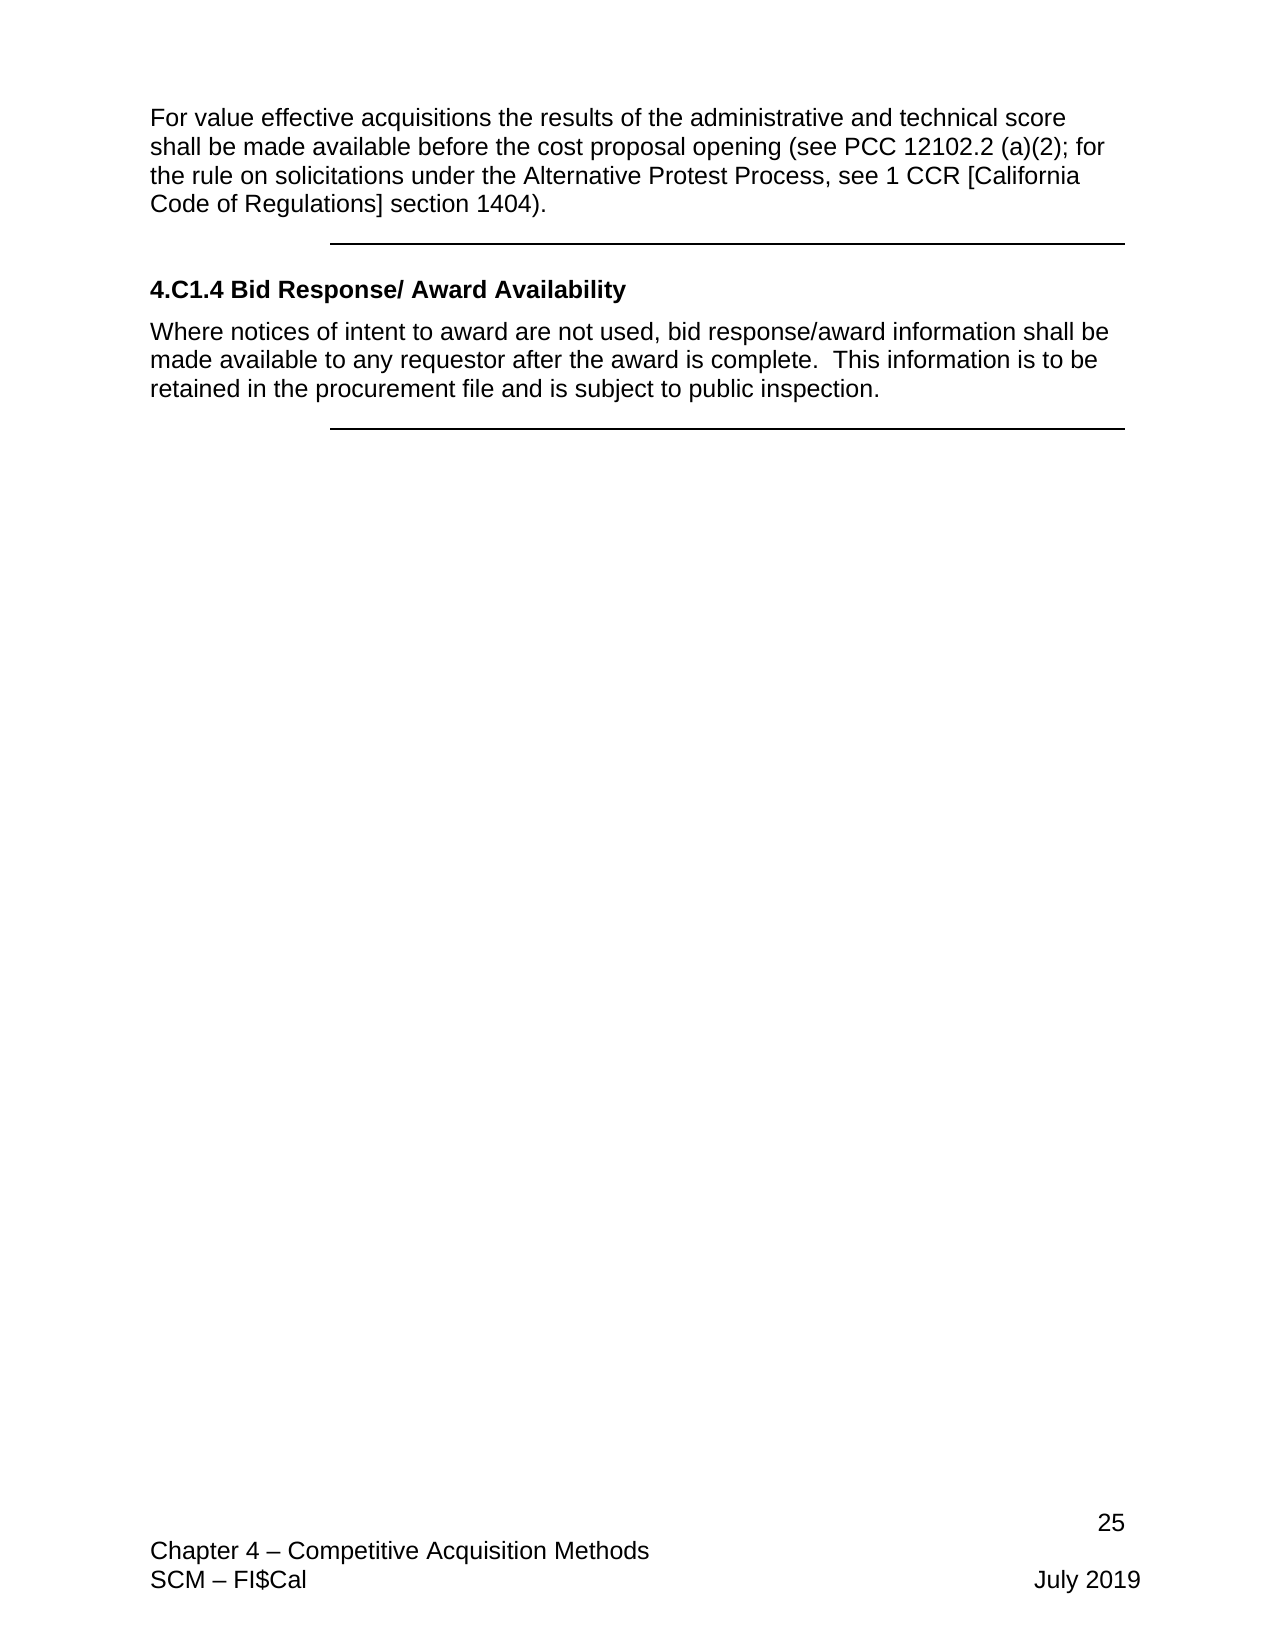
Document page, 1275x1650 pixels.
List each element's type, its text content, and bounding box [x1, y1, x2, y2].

text For value effective acquisitions the results of the administrative and technical score shall be made available before the cost proposal opening (see PCC 12102.2 (a)(2); for the rule on solicitations under the Alternative Protest Process, see 1 CCR [California Code of Regulations] section 1404). [150, 103, 1125, 218]
subtitle 4.C1.4 Bid Response/ Award Availability [150, 276, 1125, 304]
text Where notices of intent to award are not used, bid response/award information shall be made available to any requestor after the award is complete. This information is to be retained in the procurement file and is subject to public inspection. [150, 317, 1125, 403]
